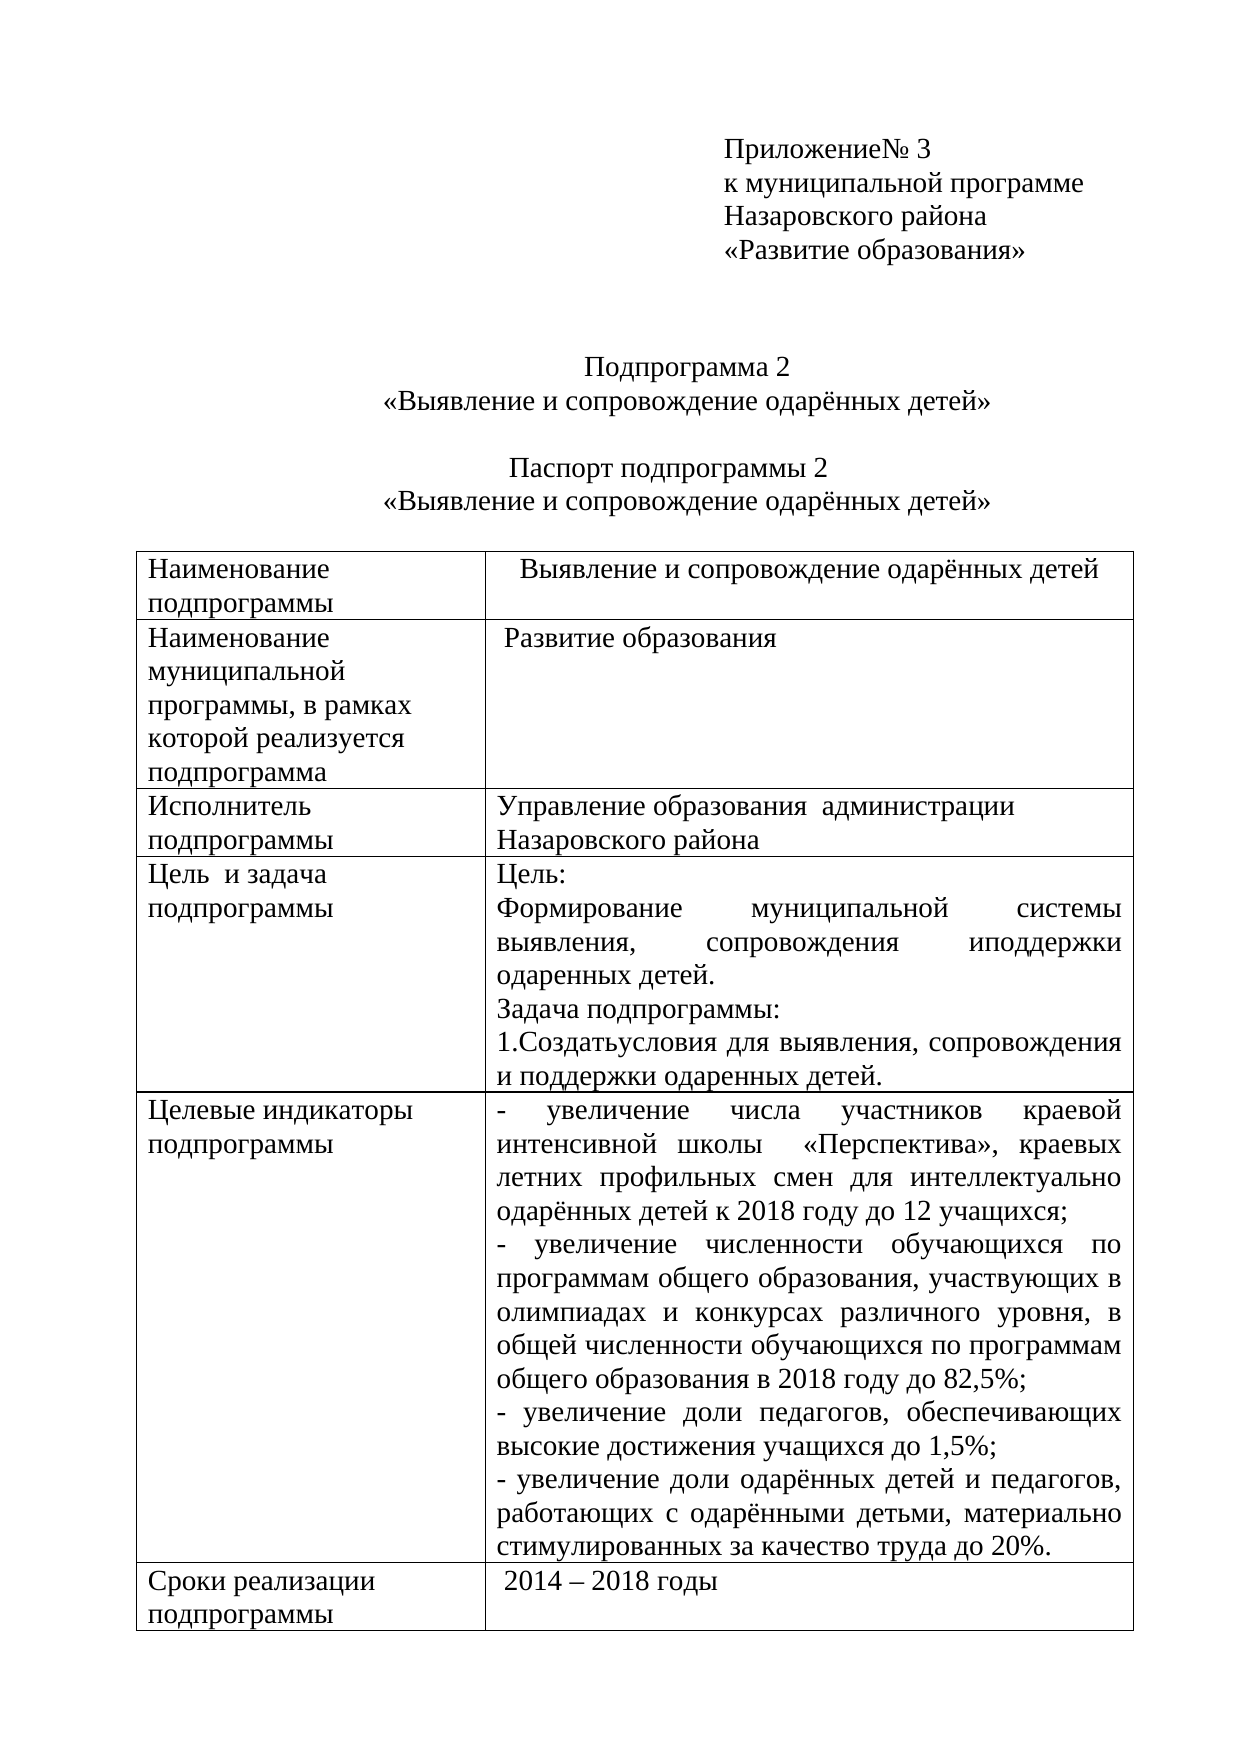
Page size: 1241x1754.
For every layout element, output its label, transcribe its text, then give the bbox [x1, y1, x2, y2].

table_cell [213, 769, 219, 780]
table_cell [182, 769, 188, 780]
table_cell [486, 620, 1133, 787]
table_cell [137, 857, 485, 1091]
text Подпрограмма 2 [223, 349, 1152, 383]
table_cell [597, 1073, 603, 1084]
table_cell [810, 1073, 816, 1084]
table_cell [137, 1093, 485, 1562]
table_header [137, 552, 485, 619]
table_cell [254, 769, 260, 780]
text к муниципальной программе [148, 165, 1125, 198]
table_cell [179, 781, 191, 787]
text «Выявление и сопровождение одарённых детей» [223, 483, 1152, 517]
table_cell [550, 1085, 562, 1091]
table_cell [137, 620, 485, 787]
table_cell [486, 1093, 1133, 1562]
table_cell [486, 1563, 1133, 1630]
text «Выявление и сопровождение одарённых детей» [223, 383, 1152, 416]
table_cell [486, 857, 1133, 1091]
text «Развитие образования» [148, 232, 1125, 266]
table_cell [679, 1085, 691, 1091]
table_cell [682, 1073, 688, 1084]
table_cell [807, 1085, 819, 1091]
text Паспорт подпрограммы 2 [185, 450, 1152, 483]
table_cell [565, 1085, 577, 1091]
text Приложение№ 3 [148, 131, 1125, 165]
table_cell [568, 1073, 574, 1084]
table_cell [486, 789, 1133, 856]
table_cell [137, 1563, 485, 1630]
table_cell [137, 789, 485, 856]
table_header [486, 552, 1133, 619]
text Назаровского района [148, 198, 1125, 232]
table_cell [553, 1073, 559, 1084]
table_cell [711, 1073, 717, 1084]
